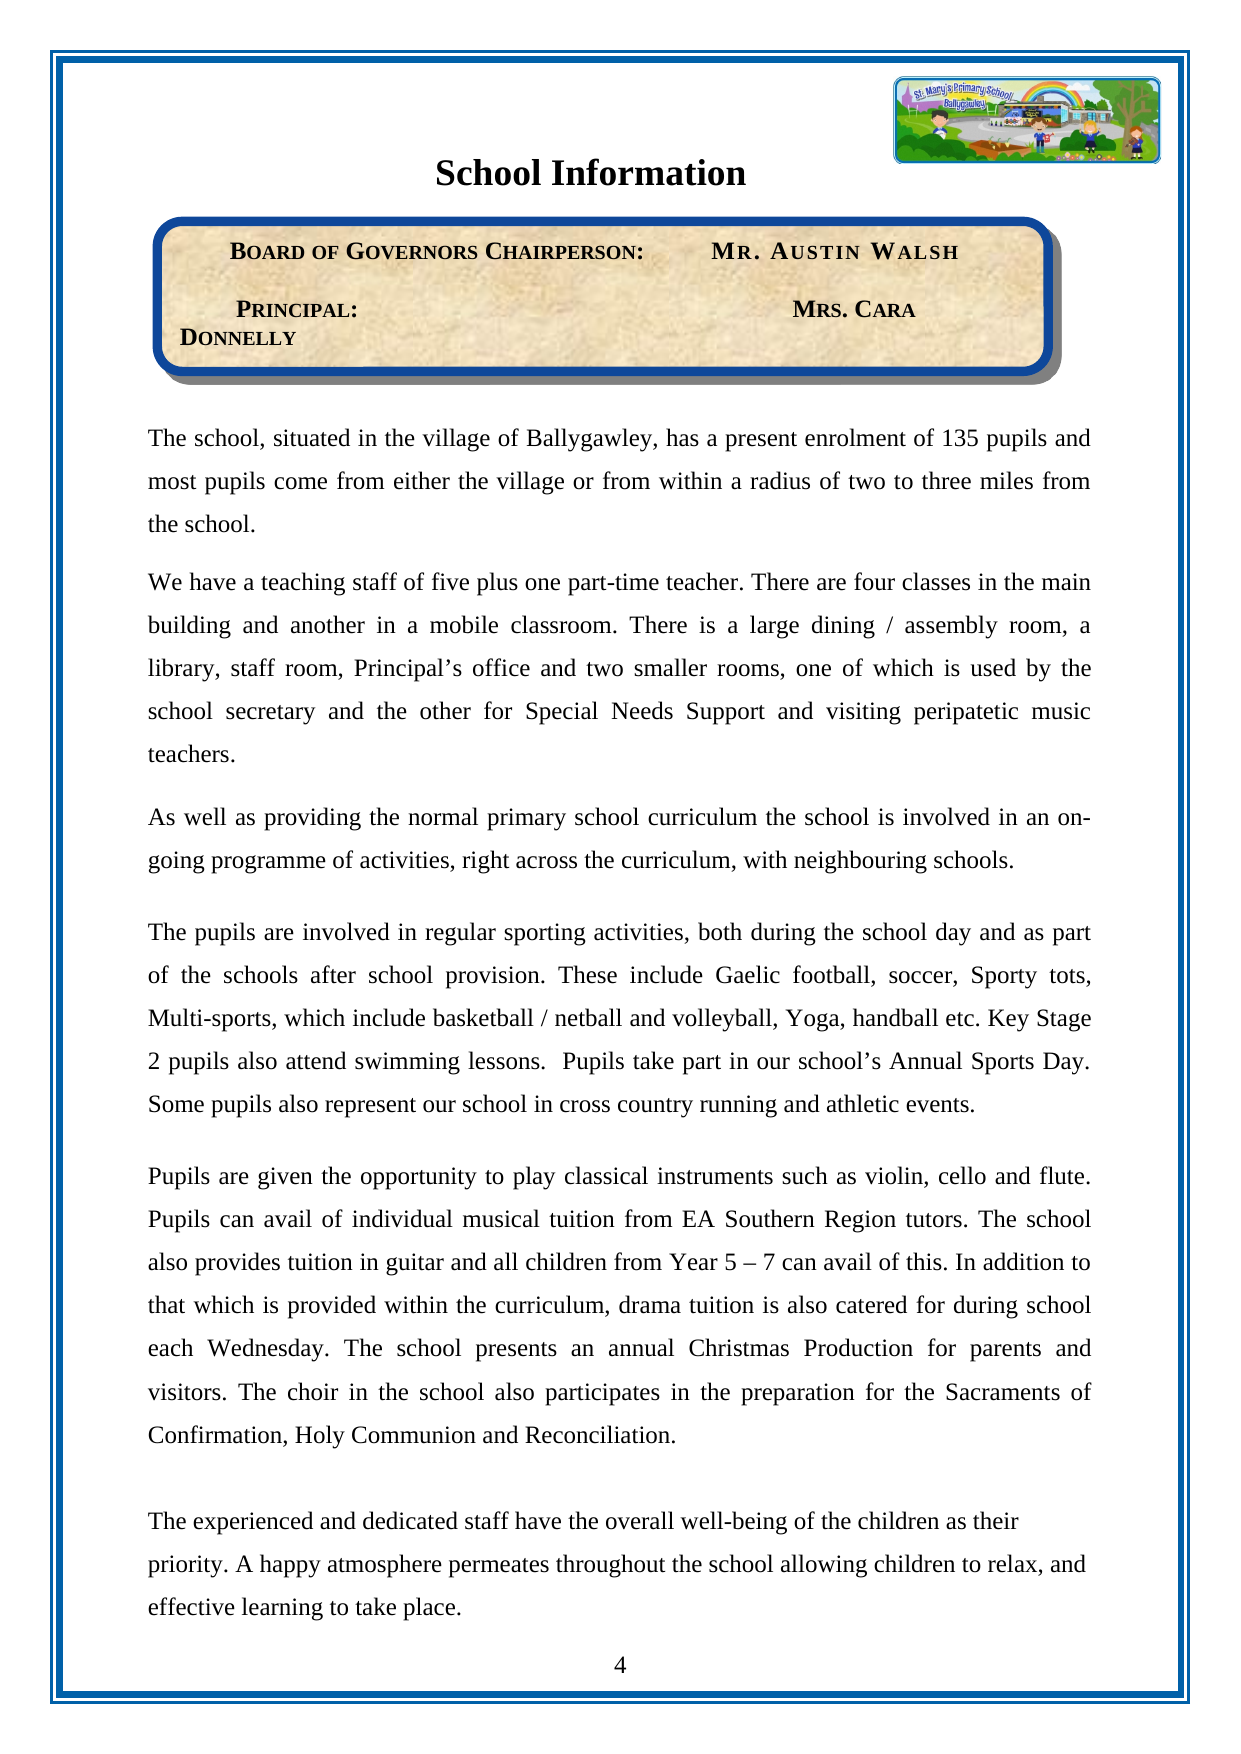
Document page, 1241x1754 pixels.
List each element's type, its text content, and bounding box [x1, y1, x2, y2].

subtitle The school, situated in the village of Ballygawley, has a present enrolment of 135 pupils and most pupils come from either the village or from within a radius of two to three miles from the school. [148, 423, 1092, 538]
picture [162, 227, 1043, 366]
subtitle Pupils are given the opportunity to play classical instruments such as violin, cello and flute. Pupils can avail of individual musical tuition from EA Southern Region tutors. The school also provides tuition in guitar and all children from Year 5 – 7 can avail of this. In addition to that which is provided within the curriculum, drama tuition is also catered for during school each Wednesday. The school presents an annual Christmas Production for parents and visitors. The choir in the school also participates in the preparation for the Sacraments of Confirmation, Holy Communion and Reconciliation. [148, 1161, 1092, 1448]
subtitle School Information [148, 150, 1092, 193]
picture [892, 76, 1161, 164]
subtitle The experienced and dedicated staff have the overall well-being of the children as their priority. A happy atmosphere permeates throughout the school allowing children to relax, and effective learning to take place. [148, 1506, 1092, 1621]
subtitle The pupils are involved in regular sporting activities, both during the school day and as part of the schools after school provision. These include Gaelic football, soccer, Sporty tots, Multi-sports, which include basketball / netball and volleyball, Yoga, handball etc. Key Stage 2 pupils also attend swimming lessons. Pupils take part in our school’s Annual Sports Day. Some pupils also represent our school in cross country running and athletic events. [148, 917, 1092, 1118]
subtitle As well as providing the normal primary school curriculum the school is involved in an on-going programme of activities, right across the curriculum, with neighbouring schools. [148, 802, 1092, 873]
subtitle We have a teaching staff of five plus one part-time teacher. There are four classes in the main building and another in a mobile classroom. There is a large dining / assembly room, a library, staff room, Principal’s office and two smaller rooms, one of which is used by the school secretary and the other for Special Needs Support and visiting peripatetic music teachers. [148, 567, 1092, 768]
